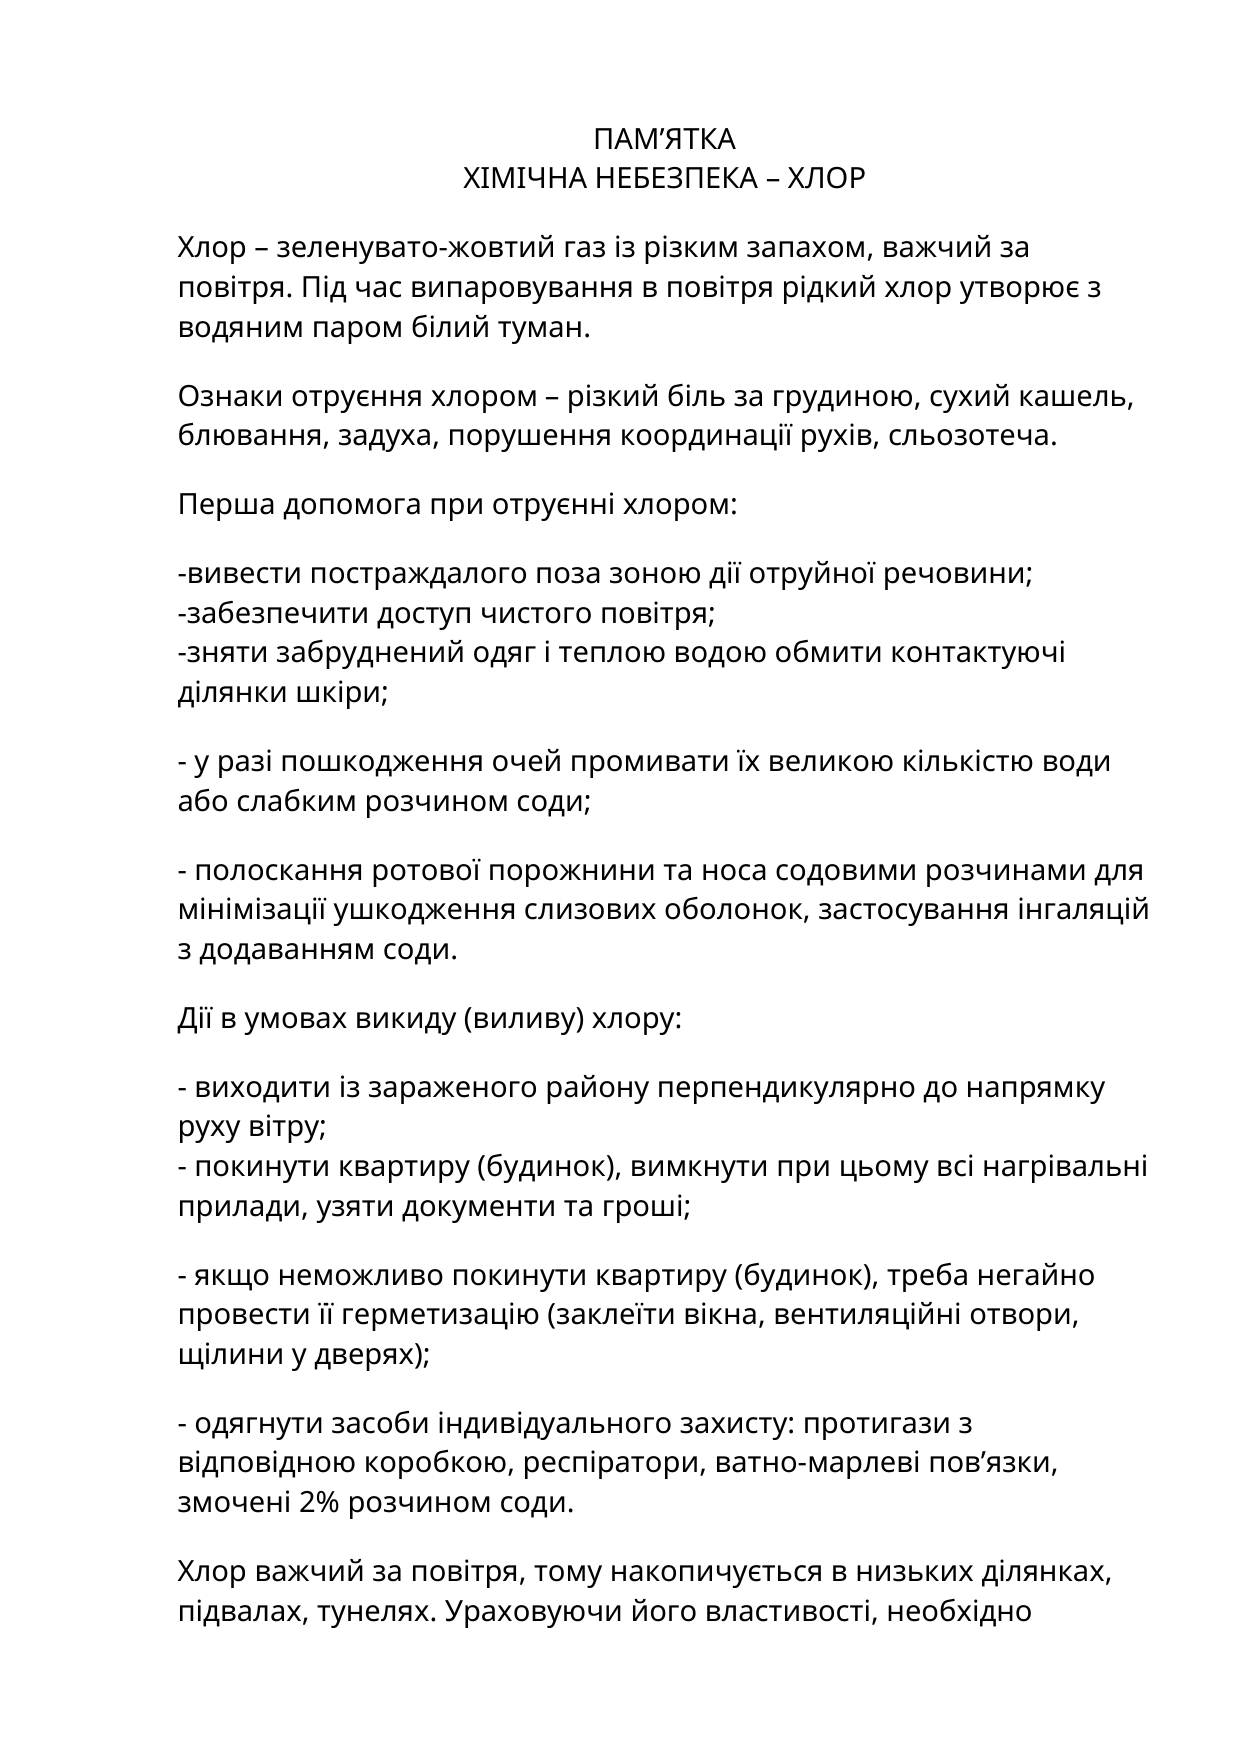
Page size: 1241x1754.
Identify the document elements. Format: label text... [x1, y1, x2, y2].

text - одягнути засоби індивідуального захисту: протигази з відповідною коробкою, респіратори, ватно-марлеві пов’язки, змочені 2% розчином соди. [177, 1402, 1152, 1521]
text - у разі пошкодження очей промивати їх великою кількістю води або слабким розчином соди; [177, 740, 1152, 819]
text Ознаки отруєння хлором – різкий біль за грудиною, сухий кашель, блювання, задуха, порушення координації рухів, сльозотеча. [177, 375, 1152, 454]
text ПАМ’ЯТКА [177, 118, 1152, 158]
text -вивести постраждалого поза зоною дії отруйної речовини; -забезпечити доступ чистого повітря; -зняти забруднений одяг і теплою водою обмити контактуючі ділянки шкіри; [177, 552, 1152, 711]
text ХІМІЧНА НЕБЕЗПЕКА – ХЛОР [177, 158, 1152, 197]
text - виходити із зараженого району перпендикулярно до напрямку руху вітру; - покинути квартиру (будинок), вимкнути при цьому всі нагрівальні прилади, узяти документи та гроші; [177, 1066, 1152, 1224]
text - полоскання ротової порожнини та носа содовими розчинами для мінімізації ушкодження слизових оболонок, застосування інгаляцій з додаванням соди. [177, 849, 1152, 968]
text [177, 1550, 1152, 1629]
text Перша допомога при отруєнні хлором: [177, 483, 1152, 523]
text - якщо неможливо покинути квартиру (будинок), треба негайно провести її герметизацію (заклеїти вікна, вентиляційні отвори, щілини у дверях); [177, 1254, 1152, 1373]
text Хлор – зеленувато-жовтий газ із різким запахом, важчий за повітря. Під час випаровування в повітря рідкий хлор утворює з водяним паром білий туман. [177, 227, 1152, 346]
text Дії в умовах викиду (виливу) хлору: [177, 997, 1152, 1037]
